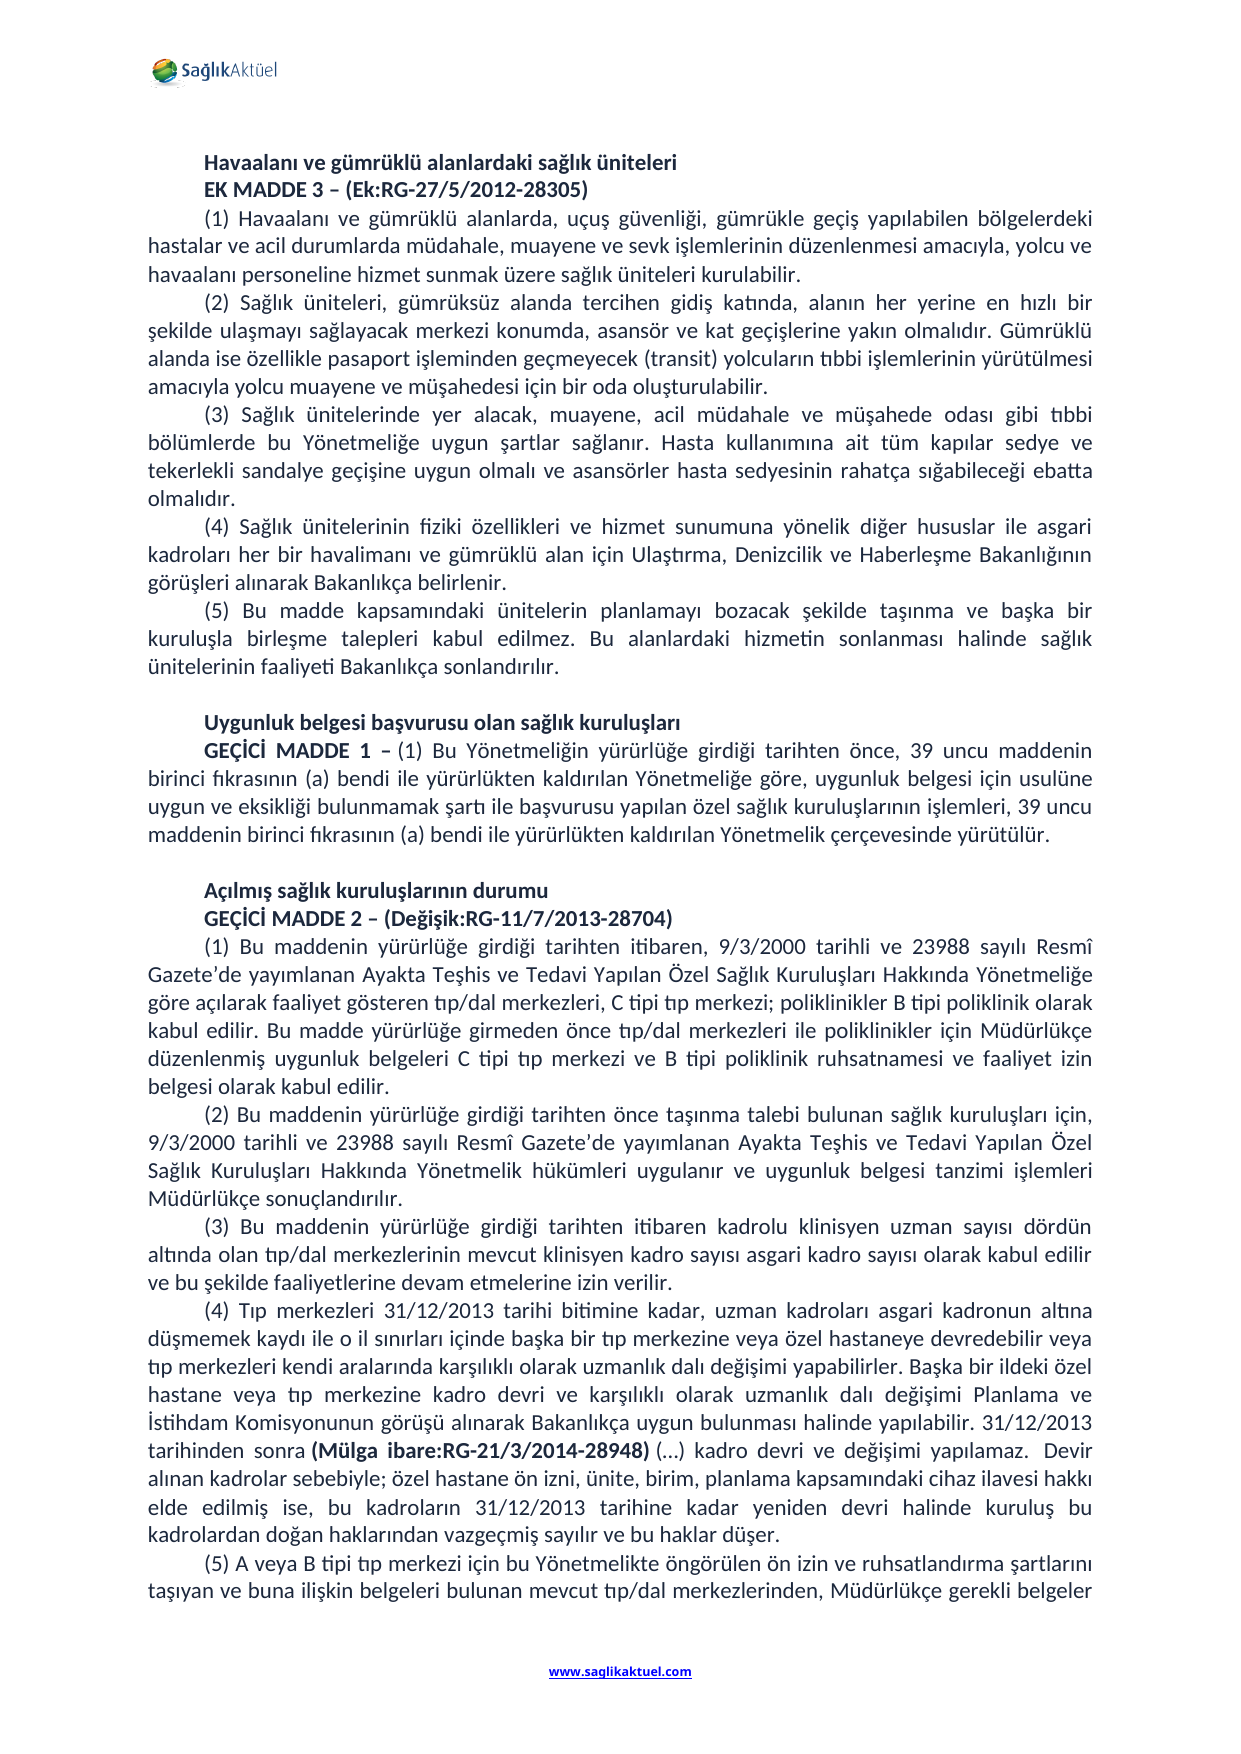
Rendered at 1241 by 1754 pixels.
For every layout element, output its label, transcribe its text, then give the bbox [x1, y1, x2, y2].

text (2) Sağlık üniteleri, gümrüksüz alanda tercihen gidiş katında, alanın her yerine en hızlı bir şekilde ulaşmayı sağlayacak merkezi konumda, asansör ve kat geçişlerine yakın olmalıdır. Gümrüklü alanda ise özellikle pasaport işleminden geçmeyecek (transit) yolcuların tıbbi işlemlerinin yürütülmesi amacıyla yolcu muayene ve müşahedesi için bir oda oluşturulabilir. [148, 288, 1093, 400]
text (1) Havaalanı ve gümrüklü alanlarda, uçuş güvenliği, gümrükle geçiş yapılabilen bölgelerdeki hastalar ve acil durumlarda müdahale, muayene ve sevk işlemlerinin düzenlenmesi amacıyla, yolcu ve havaalanı personeline hizmet sunmak üzere sağlık üniteleri kurulabilir. [148, 204, 1093, 288]
text (4) Sağlık ünitelerinin fiziki özellikleri ve hizmet sunumuna yönelik diğer hususlar ile asgari kadroları her bir havalimanı ve gümrüklü alan için Ulaştırma, Denizcilik ve Haberleşme Bakanlığının görüşleri alınarak Bakanlıkça belirlenir. [148, 512, 1093, 596]
text Uygunluk belgesi başvurusu olan sağlık kuruluşları [148, 708, 1093, 736]
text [148, 1549, 1093, 1605]
text (3) Bu maddenin yürürlüğe girdiği tarihten itibaren kadrolu klinisyen uzman sayısı dördün altında olan tıp/dal merkezlerinin mevcut klinisyen kadro sayısı asgari kadro sayısı olarak kabul edilir ve bu şekilde faaliyetlerine devam etmelerine izin verilir. [148, 1212, 1093, 1296]
text (2) Bu maddenin yürürlüğe girdiği tarihten önce taşınma talebi bulunan sağlık kuruluşları için, 9/3/2000 tarihli ve 23988 sayılı Resmî Gazete’de yayımlanan Ayakta Teşhis ve Tedavi Yapılan Özel Sağlık Kuruluşları Hakkında Yönetmelik hükümleri uygulanır ve uygunluk belgesi tanzimi işlemleri Müdürlükçe sonuçlandırılır. [148, 1100, 1093, 1212]
text (1) Bu maddenin yürürlüğe girdiği tarihten itibaren, 9/3/2000 tarihli ve 23988 sayılı Resmî Gazete’de yayımlanan Ayakta Teşhis ve Tedavi Yapılan Özel Sağlık Kuruluşları Hakkında Yönetmeliğe göre açılarak faaliyet gösteren tıp/dal merkezleri, C tipi tıp merkezi; poliklinikler B tipi poliklinik olarak kabul edilir. Bu madde yürürlüğe girmeden önce tıp/dal merkezleri ile poliklinikler için Müdürlükçe düzenlenmiş uygunluk belgeleri C tipi tıp merkezi ve B tipi poliklinik ruhsatnamesi ve faaliyet izin belgesi olarak kabul edilir. [148, 932, 1093, 1100]
text (3) Sağlık ünitelerinde yer alacak, muayene, acil müdahale ve müşahede odası gibi tıbbi bölümlerde bu Yönetmeliğe uygun şartlar sağlanır. Hasta kullanımına ait tüm kapılar sedye ve tekerlekli sandalye geçişine uygun olmalı ve asansörler hasta sedyesinin rahatça sığabileceği ebatta olmalıdır. [148, 400, 1093, 512]
text GEÇİCİ MADDE 1 – (1) Bu Yönetmeliğin yürürlüğe girdiği tarihten önce, 39 uncu maddenin birinci fıkrasının (a) bendi ile yürürlükten kaldırılan Yönetmeliğe göre, uygunluk belgesi için usulüne uygun ve eksikliği bulunmamak şartı ile başvurusu yapılan özel sağlık kuruluşlarının işlemleri, 39 uncu maddenin birinci fıkrasının (a) bendi ile yürürlükten kaldırılan Yönetmelik çerçevesinde yürütülür. [148, 736, 1093, 848]
picture [147, 44, 282, 98]
text Havaalanı ve gümrüklü alanlardaki sağlık üniteleri [148, 148, 1093, 176]
text Açılmış sağlık kuruluşlarının durumu [148, 876, 1093, 904]
text (5) Bu madde kapsamındaki ünitelerin planlamayı bozacak şekilde taşınma ve başka bir kuruluşla birleşme talepleri kabul edilmez. Bu alanlardaki hizmetin sonlanması halinde sağlık ünitelerinin faaliyeti Bakanlıkça sonlandırılır. [148, 596, 1093, 680]
text EK MADDE 3 – (Ek:RG-27/5/2012-28305) [148, 176, 1093, 204]
text (4) Tıp merkezleri 31/12/2013 tarihi bitimine kadar, uzman kadroları asgari kadronun altına düşmemek kaydı ile o il sınırları içinde başka bir tıp merkezine veya özel hastaneye devredebilir veya tıp merkezleri kendi aralarında karşılıklı olarak uzmanlık dalı değişimi yapabilirler. Başka bir ildeki özel hastane veya tıp merkezine kadro devri ve karşılıklı olarak uzmanlık dalı değişimi Planlama ve İstihdam Komisyonunun görüşü alınarak Bakanlıkça uygun bulunması halinde yapılabilir. 31/12/2013 tarihinden sonra (Mülga ibare:RG-21/3/2014-28948) (…) kadro devri ve değişimi yapılamaz. Devir alınan kadrolar sebebiyle; özel hastane ön izni, ünite, birim, planlama kapsamındaki cihaz ilavesi hakkı elde edilmiş ise, bu kadroların 31/12/2013 tarihine kadar yeniden devri halinde kuruluş bu kadrolardan doğan haklarından vazgeçmiş sayılır ve bu haklar düşer. [148, 1296, 1093, 1549]
text GEÇİCİ MADDE 2 – (Değişik:RG-11/7/2013-28704) [148, 904, 1093, 932]
